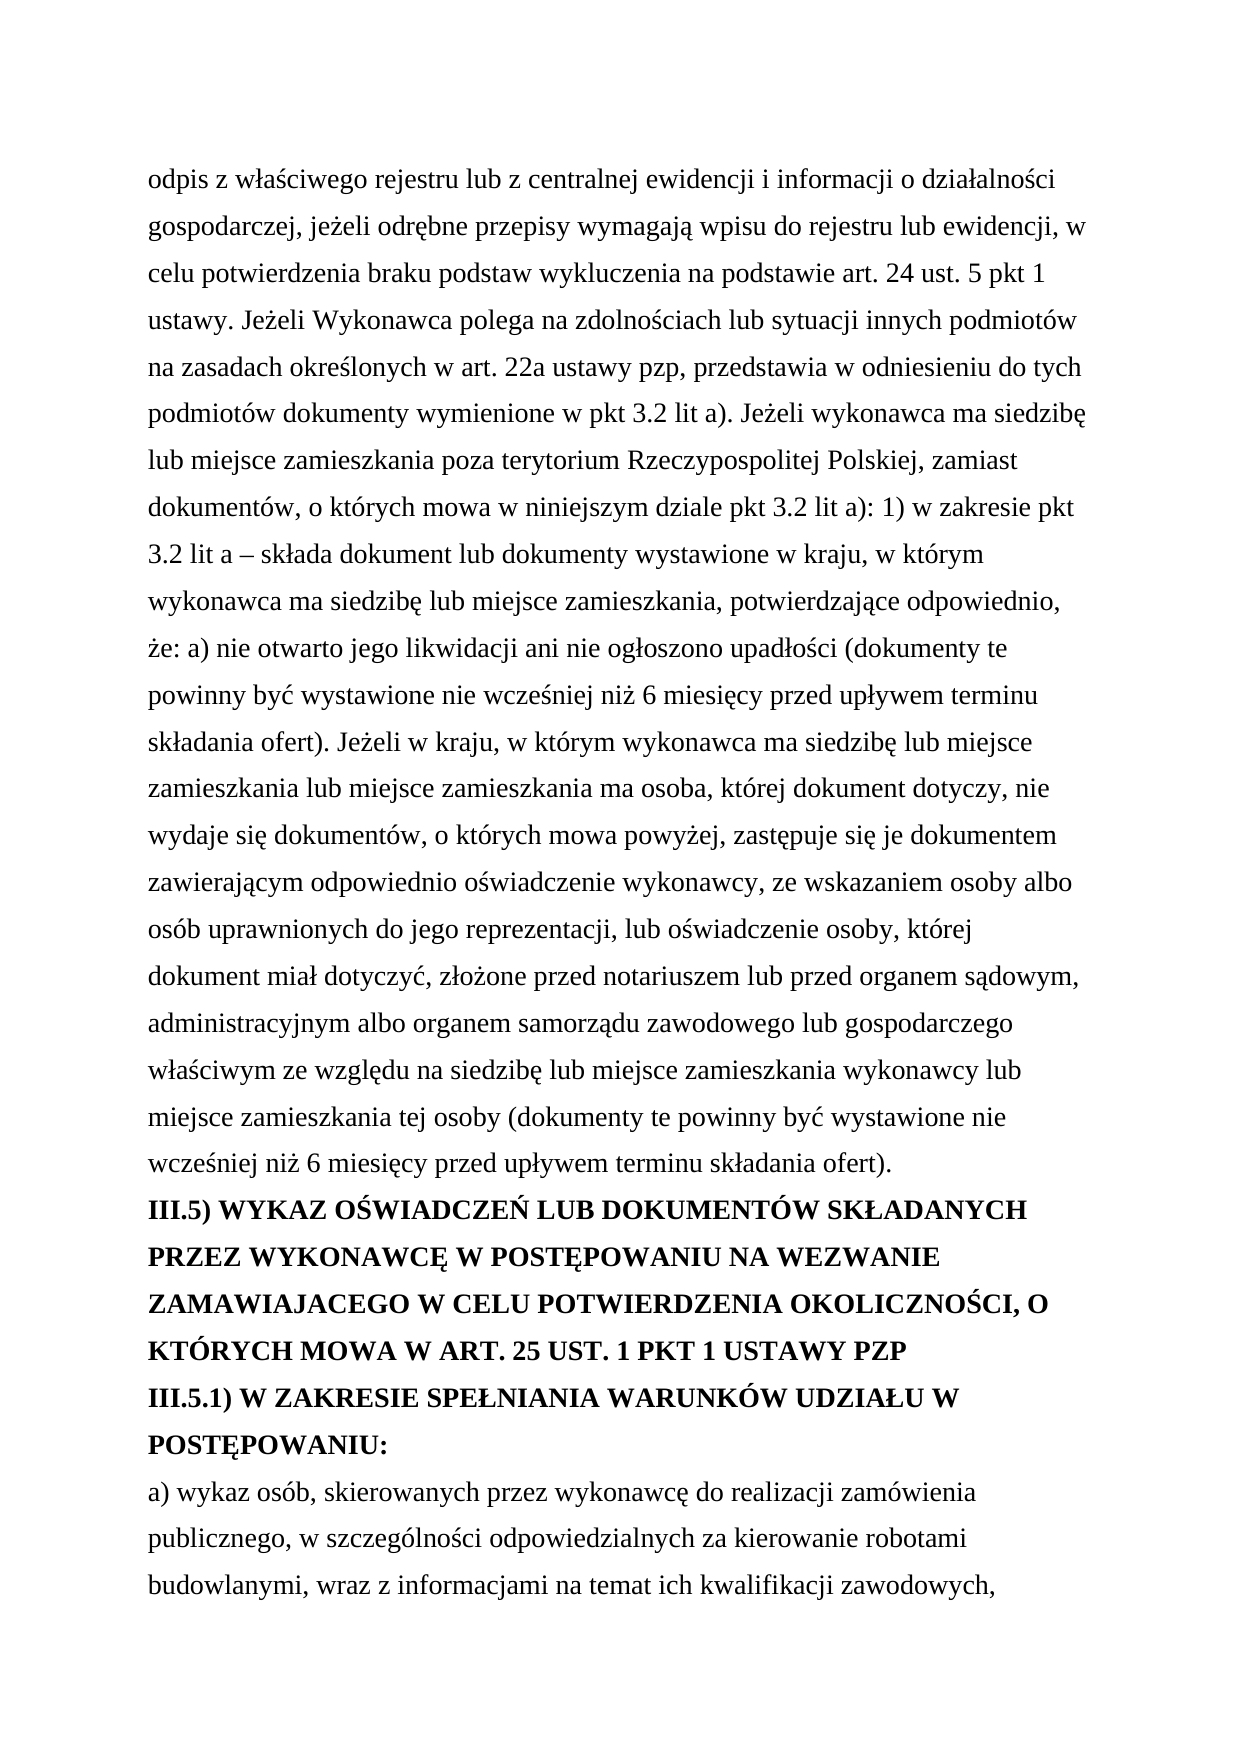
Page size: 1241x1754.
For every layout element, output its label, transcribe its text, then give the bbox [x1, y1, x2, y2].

text odpis z właściwego rejestru lub z centralnej ewidencji i informacji o działalności gospodarczej, jeżeli odrębne przepisy wymagają wpisu do rejestru lub ewidencji, w celu potwierdzenia braku podstaw wykluczenia na podstawie art. 24 ust. 5 pkt 1 ustawy. Jeżeli Wykonawca polega na zdolnościach lub sytuacji innych podmiotów na zasadach określonych w art. 22a ustawy pzp, przedstawia w odniesieniu do tych podmiotów dokumenty wymienione w pkt 3.2 lit a). Jeżeli wykonawca ma siedzibę lub miejsce zamieszkania poza terytorium Rzeczypospolitej Polskiej, zamiast dokumentów, o których mowa w niniejszym dziale pkt 3.2 lit a): 1) w zakresie pkt 3.2 lit a – składa dokument lub dokumenty wystawione w kraju, w którym wykonawca ma siedzibę lub miejsce zamieszkania, potwierdzające odpowiednio, że: a) nie otwarto jego likwidacji ani nie ogłoszono upadłości (dokumenty te powinny być wystawione nie wcześniej niż 6 miesięcy przed upływem terminu składania ofert). Jeżeli w kraju, w którym wykonawca ma siedzibę lub miejsce zamieszkania lub miejsce zamieszkania ma osoba, której dokument dotyczy, nie wydaje się dokumentów, o których mowa powyżej, zastępuje się je dokumentem zawierającym odpowiednio oświadczenie wykonawcy, ze wskazaniem osoby albo osób uprawnionych do jego reprezentacji, lub oświadczenie osoby, której dokument miał dotyczyć, złożone przed notariuszem lub przed organem sądowym, administracyjnym albo organem samorządu zawodowego lub gospodarczego właściwym ze względu na siedzibę lub miejsce zamieszkania wykonawcy lub miejsce zamieszkania tej osoby (dokumenty te powinny być wystawione nie wcześniej niż 6 miesięcy przed upływem terminu składania ofert). [148, 148, 1093, 1179]
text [148, 1366, 1093, 1601]
text III.5) WYKAZ OŚWIADCZEŃ LUB DOKUMENTÓW SKŁADANYCH PRZEZ WYKONAWCĘ W POSTĘPOWANIU NA WEZWANIE ZAMAWIAJACEGO W CELU POTWIERDZENIA OKOLICZNOŚCI, O KTÓRYCH MOWA W ART. 25 UST. 1 PKT 1 USTAWY PZP [148, 1179, 1093, 1366]
